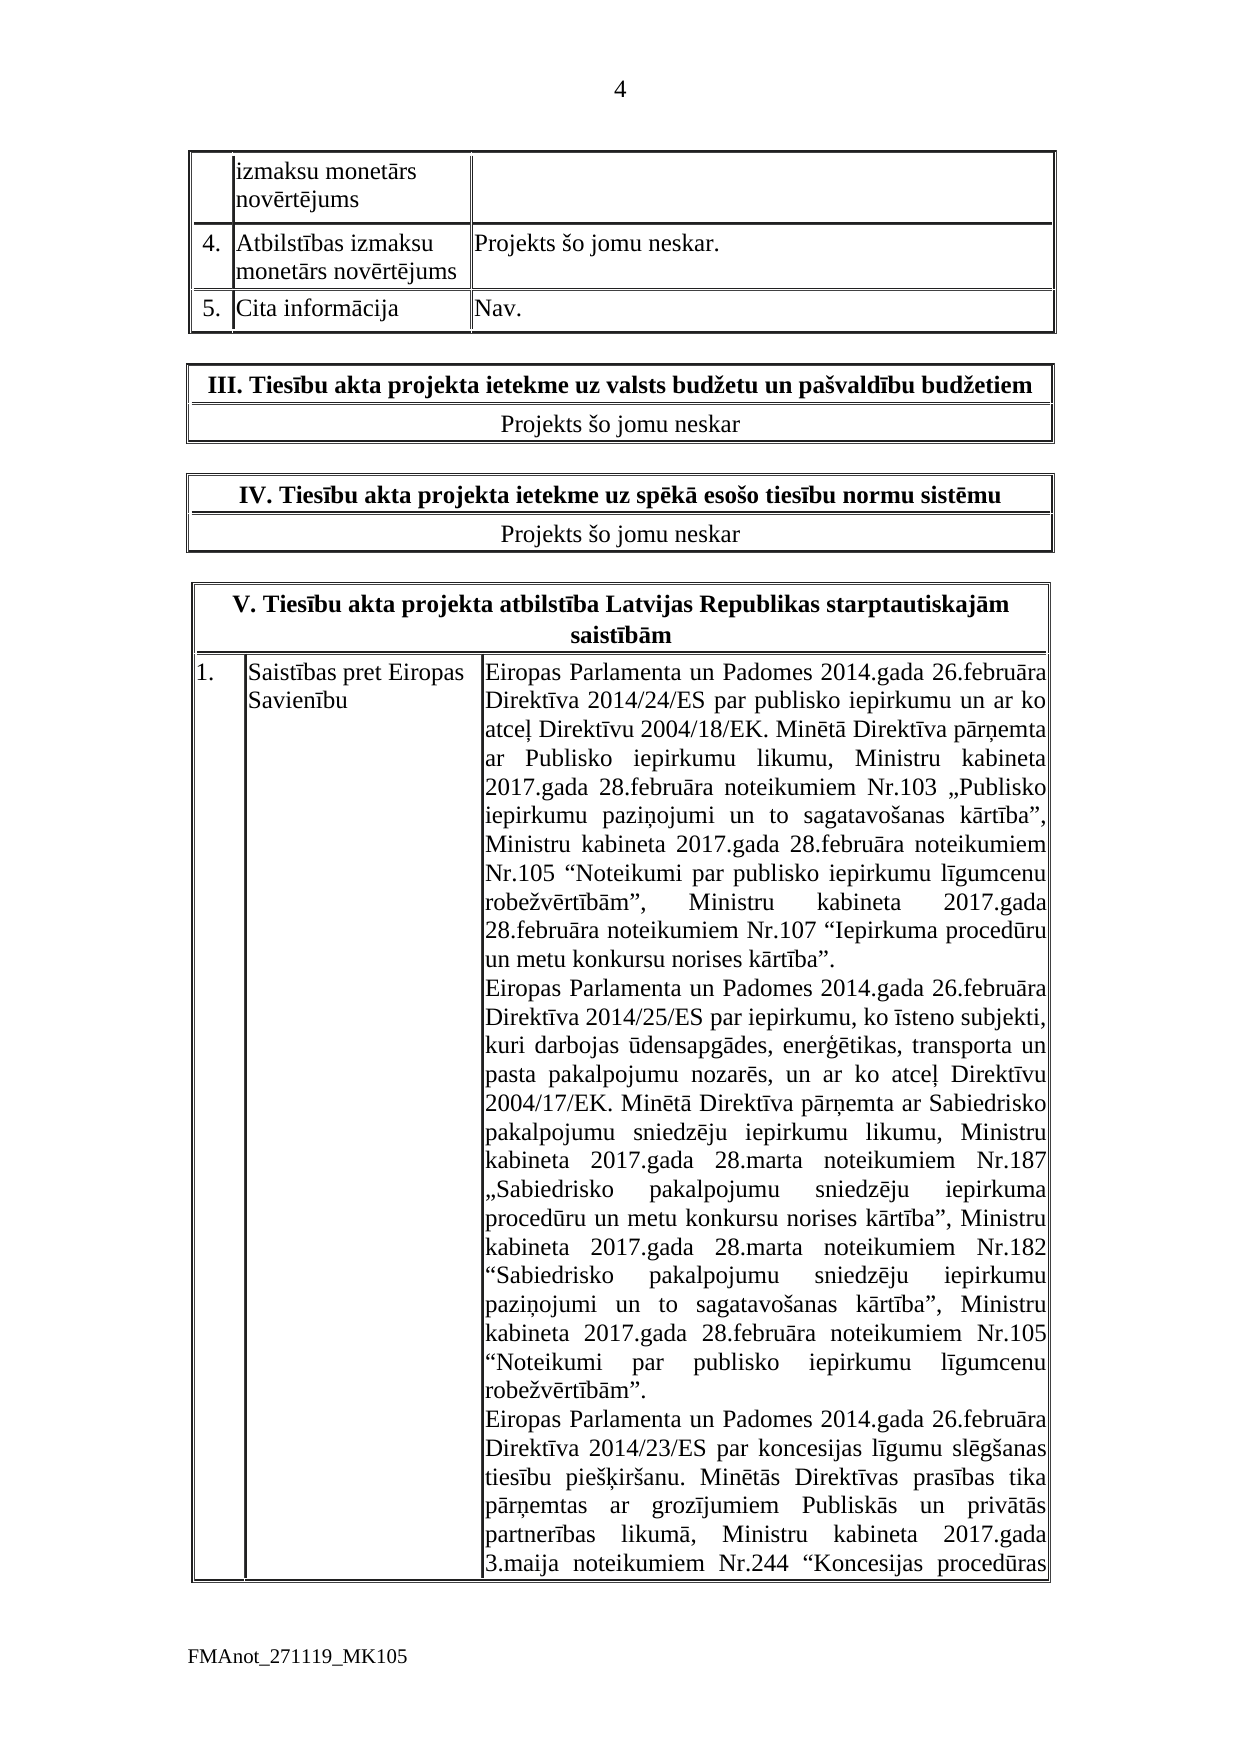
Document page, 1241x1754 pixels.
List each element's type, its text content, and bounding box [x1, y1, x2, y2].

table_cell 3. [192, 152, 233, 222]
table_cell 4. [192, 222, 232, 288]
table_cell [245, 655, 482, 1579]
table_cell Projekts šo jomu neskar [189, 511, 1052, 550]
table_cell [233, 153, 471, 222]
table_cell Atbilstības izmaksu monetārs novērtējums [235, 225, 470, 288]
table_cell Nav. [471, 288, 1055, 331]
table_header III. Tiesību akta projekta ietekme uz valsts budžetu un pašvaldību budžetiem [189, 366, 1051, 402]
table_cell Projekts šo jomu neskar. [473, 222, 1053, 288]
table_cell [471, 153, 1053, 222]
table_cell Cita informācija [233, 291, 471, 331]
table_header IV. Tiesību akta projekta ietekme uz spēkā esošo tiesību normu sistēmu [189, 476, 1051, 511]
table_cell Projekts šo jomu neskar [188, 402, 1053, 440]
table_cell 5. [190, 288, 233, 331]
table_cell 1. [195, 651, 245, 1579]
table_header V. Tiesību akta projekta atbilstība Latvijas Republikas starptautiskajām saistībām [195, 585, 1048, 651]
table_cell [482, 651, 1048, 1579]
